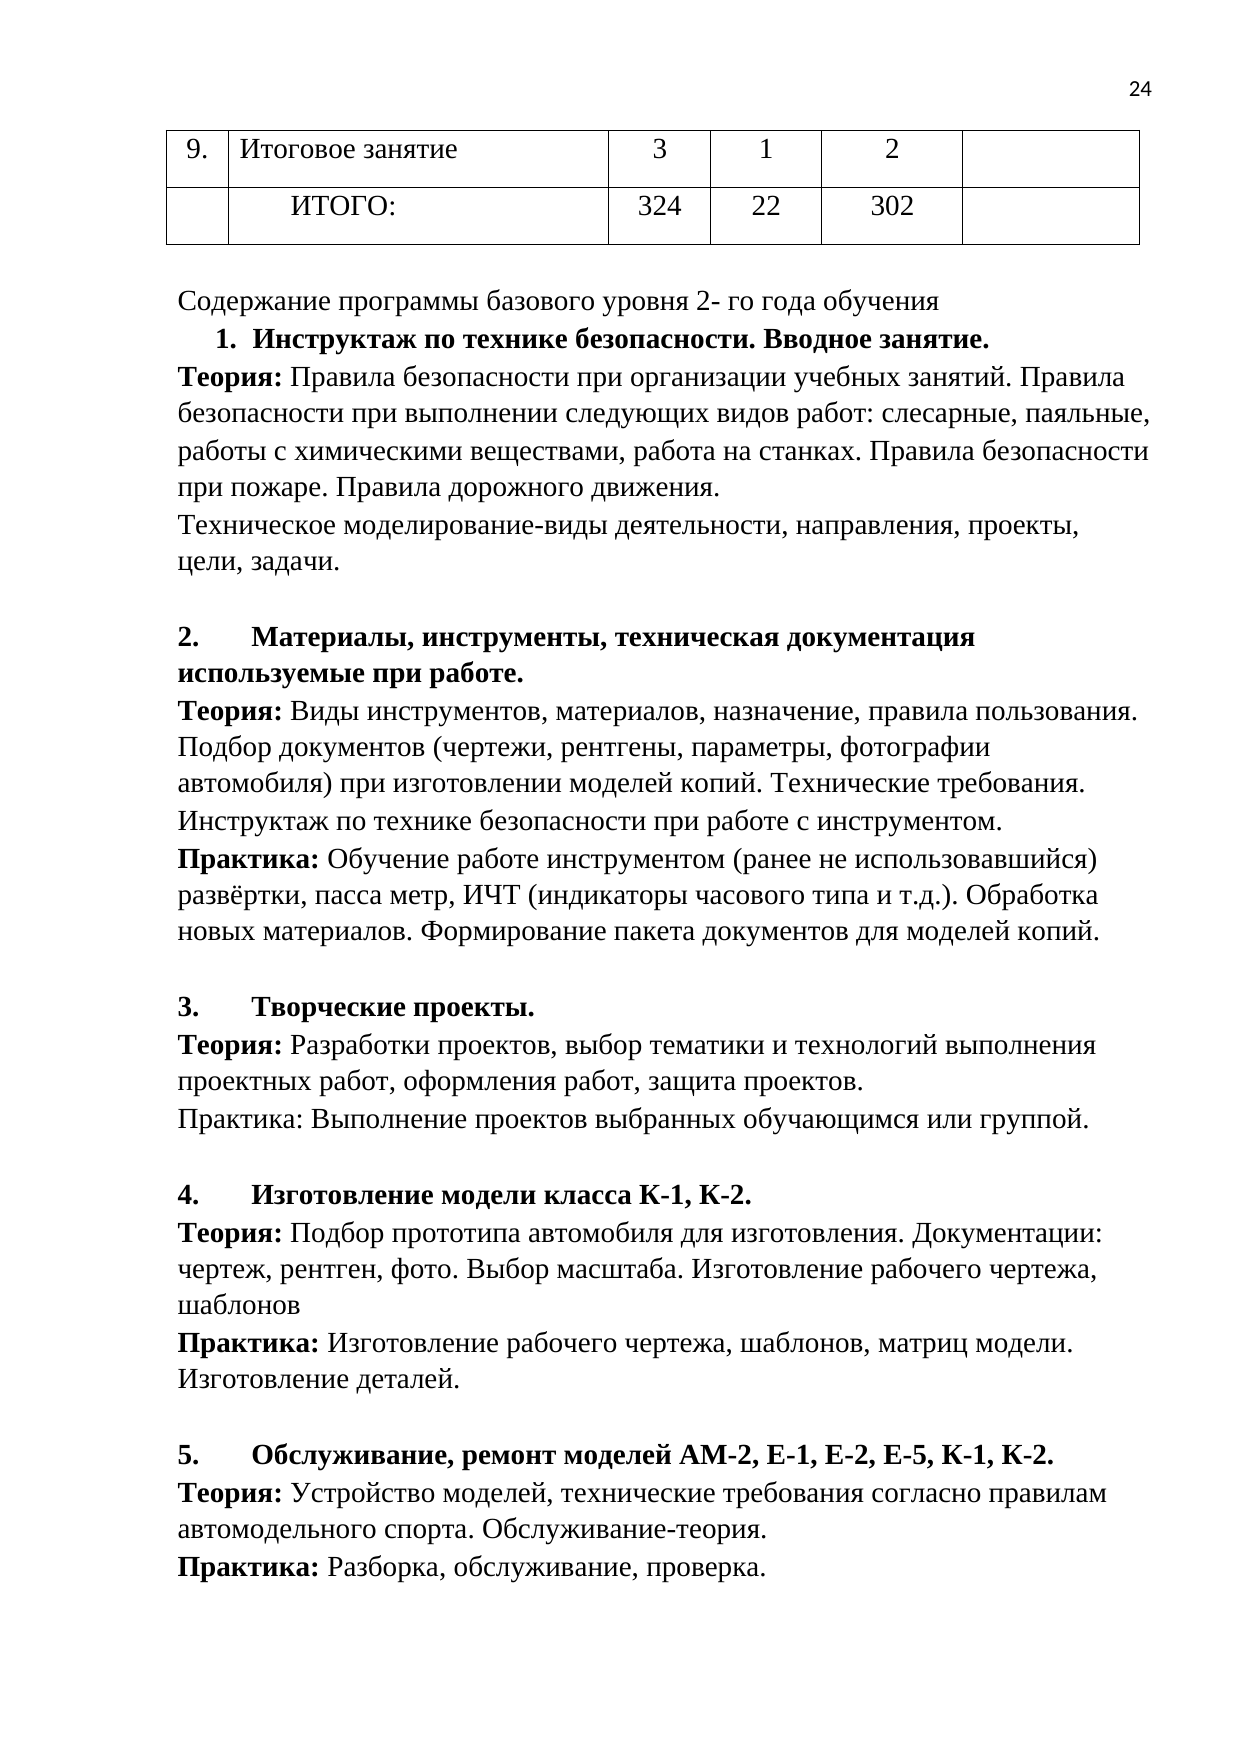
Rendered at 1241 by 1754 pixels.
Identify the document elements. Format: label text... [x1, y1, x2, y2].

text Инструктаж по технике безопасности при работе с инструментом. [177, 803, 1152, 837]
text Теория: Устройство моделей, технические требования согласно правилам автомодельного спорта. Обслуживание-теория. [177, 1475, 1152, 1545]
table_cell 2 [822, 131, 962, 187]
text Содержание программы базового уровня 2- го года обучения [177, 283, 1152, 317]
text Практика: Обучение работе инструментом (ранее не использовавшийся) развёртки, пасса метр, ИЧТ (индикаторы часового типа и т.д.). Обработка новых материалов. Формирование пакета документов для моделей копий. [177, 841, 1152, 947]
text Теория: Правила безопасности при организации учебных занятий. Правила безопасности при выполнении следующих видов работ: слесарные, паяльные, [177, 359, 1152, 429]
text Практика: Изготовление рабочего чертежа, шаблонов, матриц модели. Изготовление деталей. [177, 1325, 1152, 1395]
table_cell [167, 188, 228, 244]
table_cell 324 [609, 188, 710, 244]
table_cell 302 [822, 188, 962, 244]
text работы с химическими веществами, работа на станках. Правила безопасности при пожаре. Правила дорожного движения. [177, 433, 1152, 503]
table_cell 22 [711, 188, 821, 244]
text Теория: Подбор прототипа автомобиля для изготовления. Документации: чертеж, рентген, фото. Выбор масштаба. Изготовление рабочего чертежа, шаблонов [177, 1215, 1152, 1321]
text 3. Творческие проекты. [177, 989, 1152, 1023]
text 4. Изготовление модели класса К-1, К-2. [177, 1177, 1152, 1211]
table_cell 1 [711, 131, 821, 187]
text Теория: Разработки проектов, выбор тематики и технологий выполнения проектных работ, оформления работ, защита проектов. [177, 1027, 1152, 1097]
table_cell [963, 131, 1139, 187]
table_cell 9. [167, 131, 228, 187]
text Техническое моделирование-виды деятельности, направления, проекты, цели, задачи. [177, 507, 1152, 577]
table_cell Итоговое занятие [229, 131, 608, 187]
list Инструктаж по технике безопасности. Вводное занятие. [215, 321, 1152, 354]
text Теория: Виды инструментов, материалов, назначение, правила пользования. Подбор документов (чертежи, рентгены, параметры, фотографии автомобиля) при изготовлении моделей копий. Технические требования. [177, 693, 1152, 799]
text 5. Обслуживание, ремонт моделей АМ-2, Е-1, Е-2, Е-5, К-1, К-2. [177, 1437, 1152, 1471]
text Практика: Выполнение проектов выбранных обучающимся или группой. [177, 1101, 1152, 1135]
table_cell ИТОГО: [229, 188, 608, 244]
table_cell 3 [609, 131, 710, 187]
text Практика: Разборка, обслуживание, проверка. [177, 1549, 1152, 1583]
text 2. Материалы, инструменты, техническая документация используемые при работе. [177, 619, 1152, 689]
table_cell [963, 188, 1139, 244]
